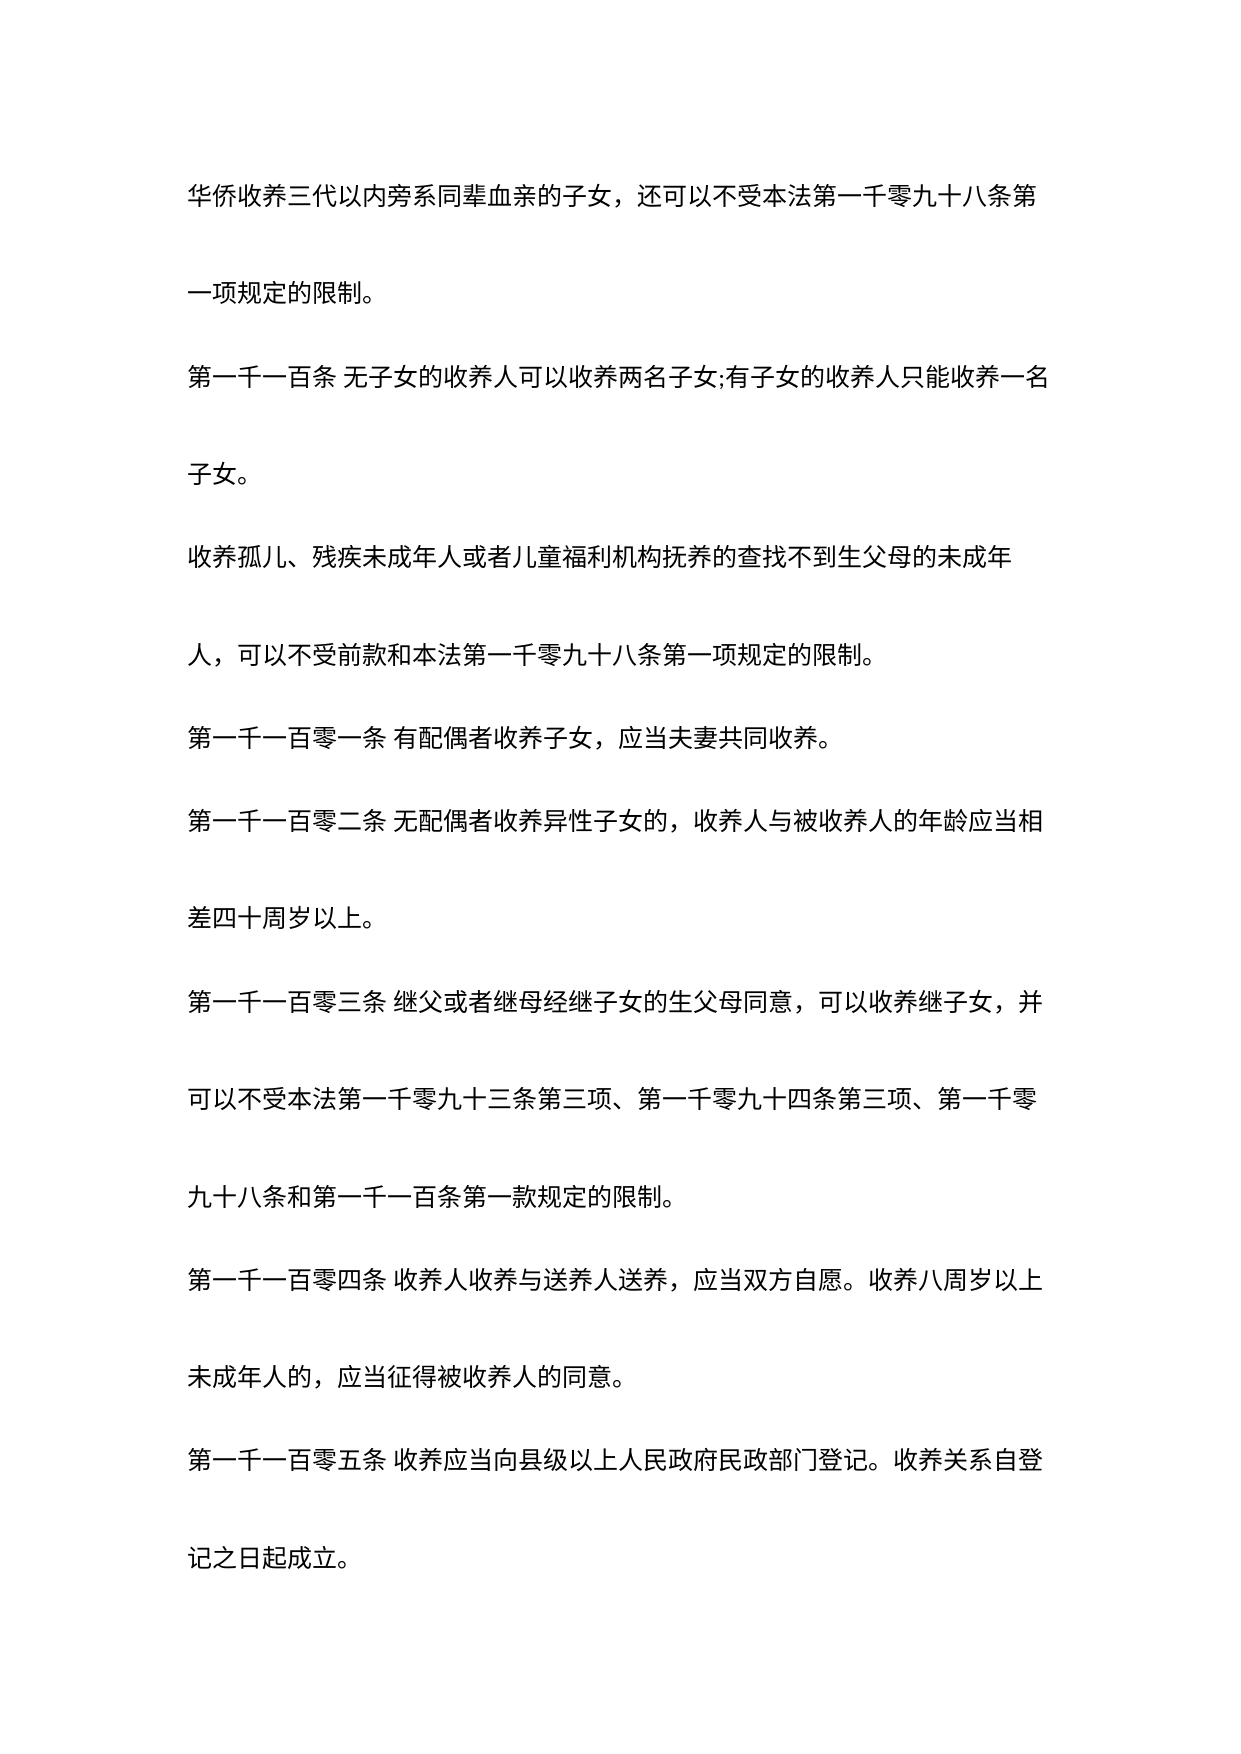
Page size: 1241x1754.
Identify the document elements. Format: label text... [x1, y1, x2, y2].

text 第一千一百零二条 无配偶者收养异性子女的，收养人与被收养人的年龄应当相差四十周岁以上。 [187, 787, 1053, 949]
text 第一千一百零一条 有配偶者收养子女，应当夫妻共同收养。 [187, 704, 1053, 769]
text 第一千一百零四条 收养人收养与送养人送养，应当双方自愿。收养八周岁以上未成年人的，应当征得被收养人的同意。 [187, 1246, 1053, 1408]
text 第一千一百条 无子女的收养人可以收养两名子女;有子女的收养人只能收养一名子女。 [187, 343, 1053, 505]
text 第一千一百零三条 继父或者继母经继子女的生父母同意，可以收养继子女，并可以不受本法第一千零九十三条第三项、第一千零九十四条第三项、第一千零九十八条和第一千一百条第一款规定的限制。 [187, 968, 1053, 1228]
text 第一千一百零五条 收养应当向县级以上人民政府民政部门登记。收养关系自登记之日起成立。 [187, 1426, 1053, 1589]
text 收养孤儿、残疾未成年人或者儿童福利机构抚养的查找不到生父母的未成年人，可以不受前款和本法第一千零九十八条第一项规定的限制。 [187, 523, 1053, 686]
text 华侨收养三代以内旁系同辈血亲的子女，还可以不受本法第一千零九十八条第一项规定的限制。 [187, 162, 1053, 324]
